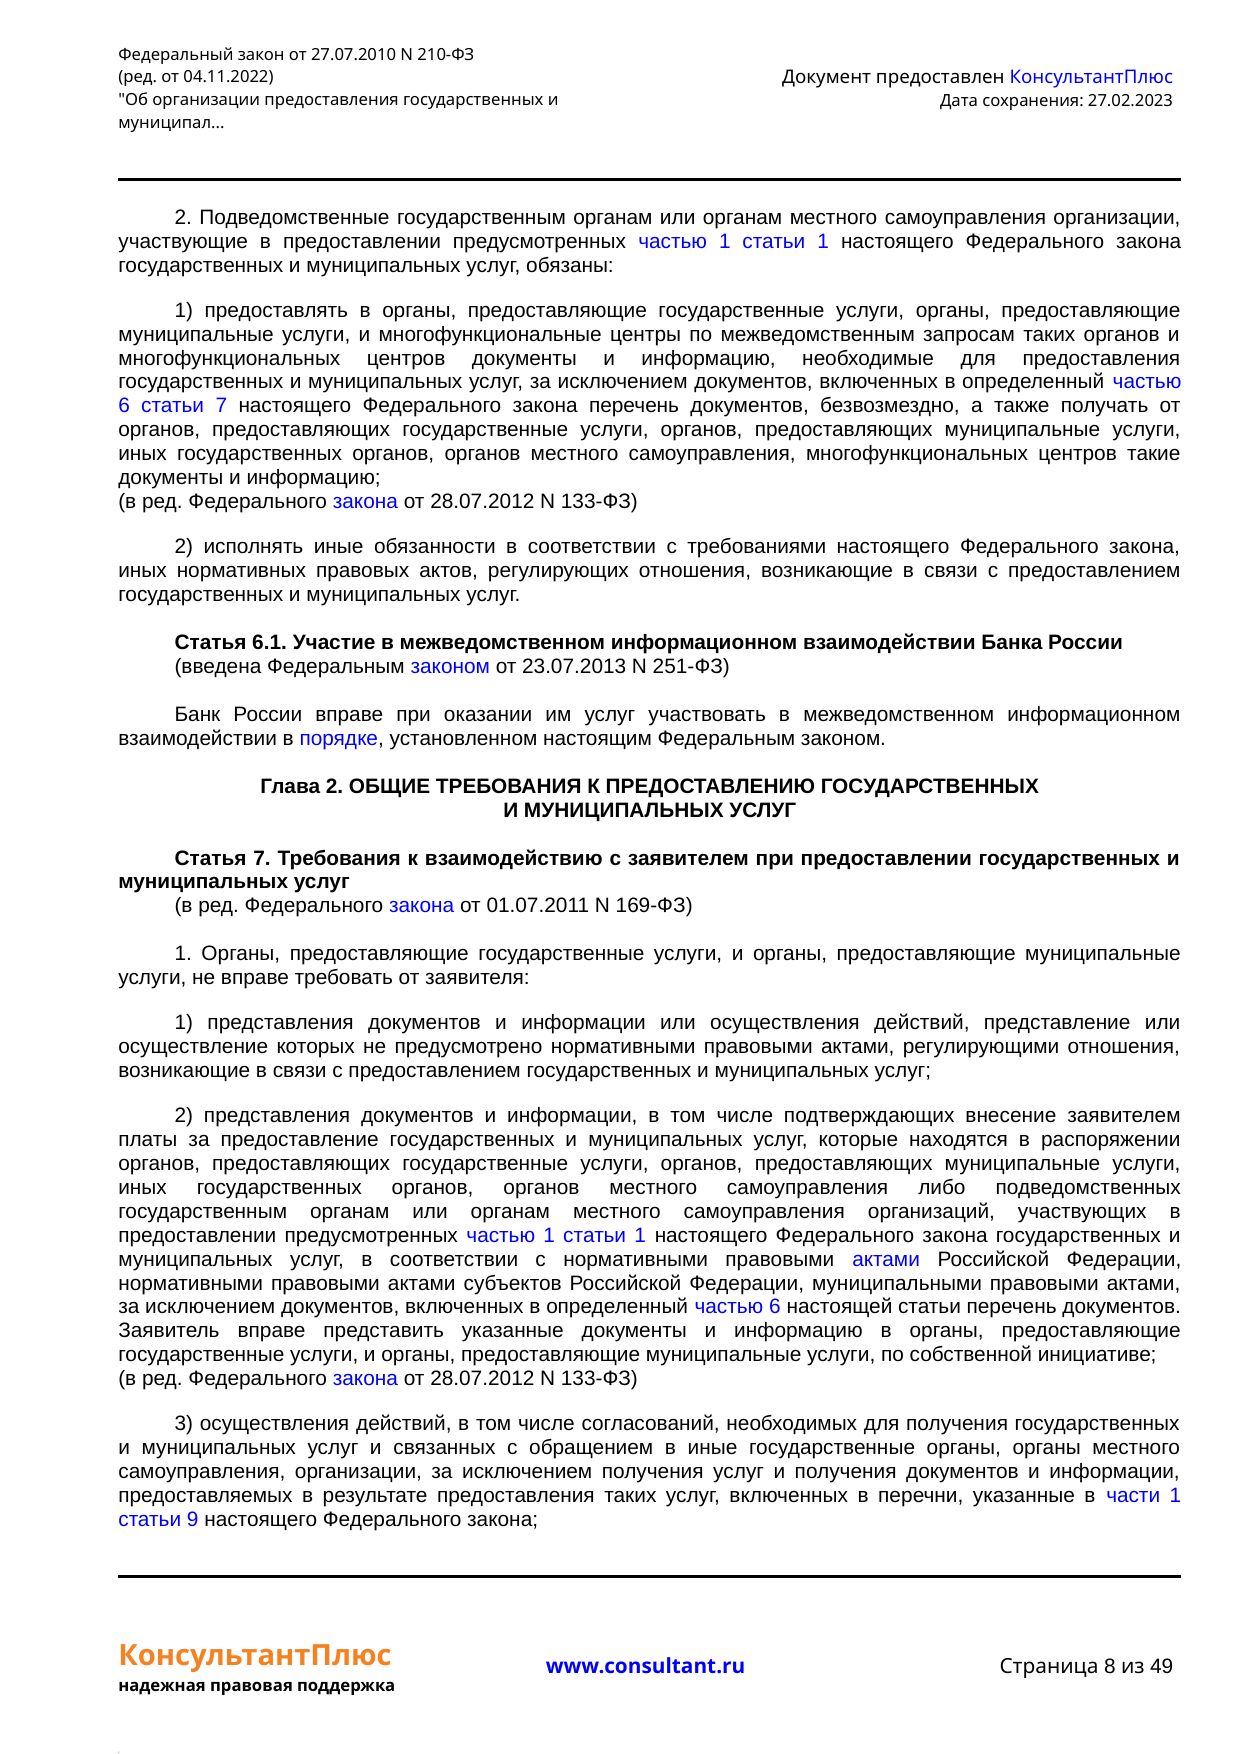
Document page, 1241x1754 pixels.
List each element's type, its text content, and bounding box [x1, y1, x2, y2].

text Банк России вправе при оказании им услуг участвовать в межведомственном информационном взаимодействии в порядке, установленном настоящим Федеральным законом. [118, 702, 1181, 749]
title Статья 7. Требования к взаимодействию с заявителем при предоставлении государственных и муниципальных услуг [118, 845, 1181, 893]
text 2) исполнять иные обязанности в соответствии с требованиями настоящего Федерального закона, иных нормативных правовых актов, регулирующих отношения, возникающие в связи с предоставлением государственных и муниципальных услуг. [118, 534, 1181, 606]
text 2. Подведомственные государственным органам или органам местного самоуправления организации, участвующие в предоставлении предусмотренных частью 1 статьи 1 настоящего Федерального закона государственных и муниципальных услуг, обязаны: [118, 205, 1181, 277]
text (в ред. Федерального закона от 28.07.2012 N 133-ФЗ) [118, 489, 1181, 513]
text (в ред. Федерального закона от 01.07.2011 N 169-ФЗ) [118, 893, 1181, 917]
text 2) представления документов и информации, в том числе подтверждающих внесение заявителем платы за предоставление государственных и муниципальных услуг, которые находятся в распоряжении органов, предоставляющих государственные услуги, органов, предоставляющих муниципальные услуги, иных государственных органов, органов местного самоуправления либо подведомственных государственным органам или органам местного самоуправления организаций, участвующих в предоставлении предусмотренных частью 1 статьи 1 настоящего Федерального закона государственных и муниципальных услуг, в соответствии с нормативными правовыми актами Российской Федерации, нормативными правовыми актами субъектов Российской Федерации, муниципальными правовыми актами, за исключением документов, включенных в определенный частью 6 настоящей статьи перечень документов. Заявитель вправе представить указанные документы и информацию в органы, предоставляющие государственные услуги, и органы, предоставляющие муниципальные услуги, по собственной инициативе; [118, 1103, 1181, 1366]
text 1) предоставлять в органы, предоставляющие государственные услуги, органы, предоставляющие муниципальные услуги, и многофункциональные центры по межведомственным запросам таких органов и многофункциональных центров документы и информацию, необходимые для предоставления государственных и муниципальных услуг, за исключением документов, включенных в определенный частью 6 статьи 7 настоящего Федерального закона перечень документов, безвозмездно, а также получать от органов, предоставляющих государственные услуги, органов, предоставляющих муниципальные услуги, иных государственных органов, органов местного самоуправления, многофункциональных центров такие документы и информацию; [118, 297, 1181, 489]
title Статья 6.1. Участие в межведомственном информационном взаимодействии Банка России [118, 630, 1181, 654]
text (в ред. Федерального закона от 28.07.2012 N 133-ФЗ) [118, 1366, 1181, 1390]
text 3) осуществления действий, в том числе согласований, необходимых для получения государственных и муниципальных услуг и связанных с обращением в иные государственные органы, органы местного самоуправления, организации, за исключением получения услуг и получения документов и информации, предоставляемых в результате предоставления таких услуг, включенных в перечни, указанные в части 1 статьи 9 настоящего Федерального закона; [118, 1411, 1181, 1531]
text 1) представления документов и информации или осуществления действий, представление или осуществление которых не предусмотрено нормативными правовыми актами, регулирующими отношения, возникающие в связи с предоставлением государственных и муниципальных услуг; [118, 1010, 1181, 1082]
title И МУНИЦИПАЛЬНЫХ УСЛУГ [118, 797, 1181, 821]
text 1. Органы, предоставляющие государственные услуги, и органы, предоставляющие муниципальные услуги, не вправе требовать от заявителя: [118, 941, 1181, 989]
title Глава 2. ОБЩИЕ ТРЕБОВАНИЯ К ПРЕДОСТАВЛЕНИЮ ГОСУДАРСТВЕННЫХ [118, 773, 1181, 797]
text (введена Федеральным законом от 23.07.2013 N 251-ФЗ) [118, 654, 1181, 678]
